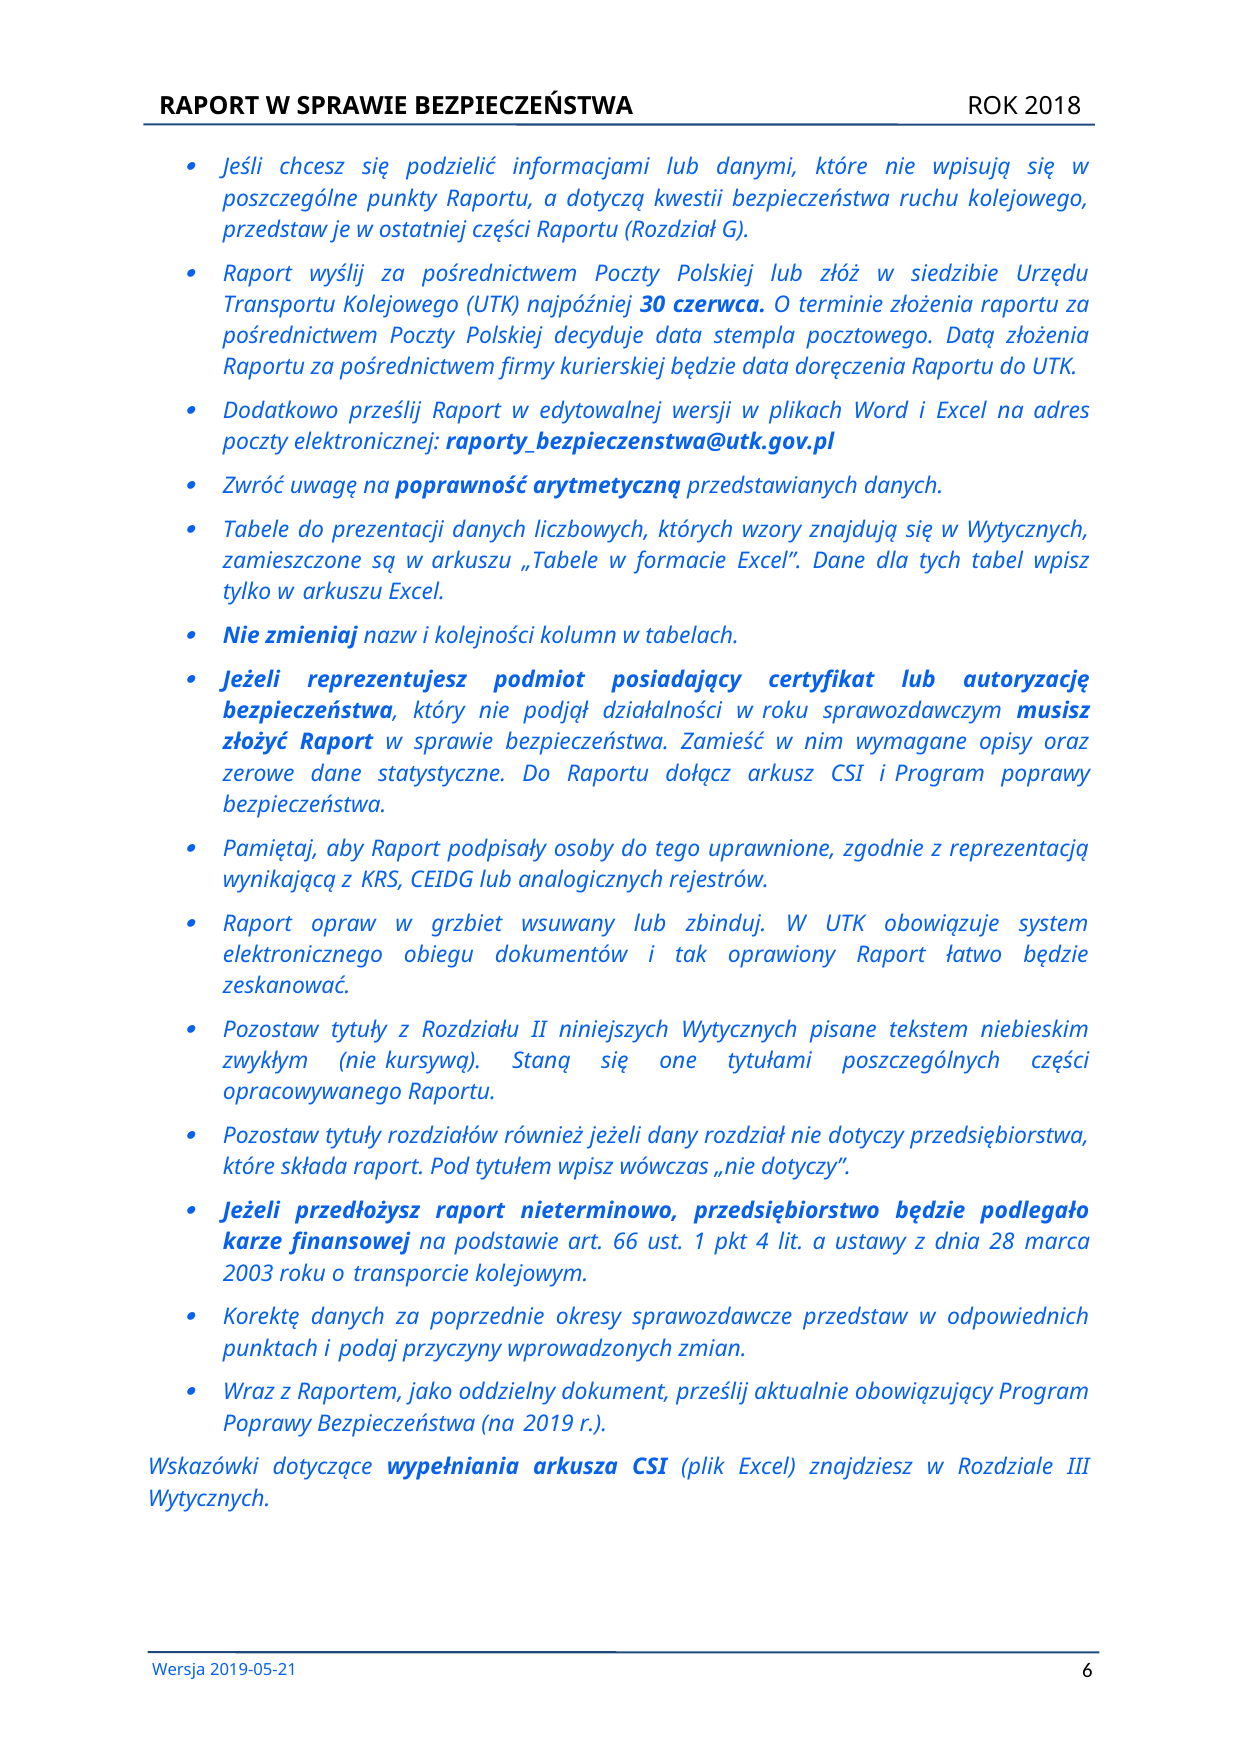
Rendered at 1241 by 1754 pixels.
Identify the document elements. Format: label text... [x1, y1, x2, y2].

list Pamiętaj, aby Raport podpisały osoby do tego uprawnione, zgodnie z reprezentacją wynikającą z KRS, CEIDG lub analogicznych rejestrów. [185, 831, 1092, 894]
list Wraz z Raportem, jako oddzielny dokument, prześlij aktualnie obowiązujący Program Poprawy Bezpieczeństwa (na 2019 r.). [185, 1375, 1092, 1438]
list Zwróć uwagę na poprawność arytmetyczną przedstawianych danych. [185, 469, 1092, 500]
list Jeśli chcesz się podzielić informacjami lub danymi, które nie wpisują się w poszczególne punkty Raportu, a dotyczą kwestii bezpieczeństwa ruchu kolejowego, przedstaw je w ostatniej części Raportu (Rozdział G). [185, 150, 1092, 244]
text Wskazówki dotyczące wypełniania arkusza CSI (plik Excel) znajdziesz w Rozdziale III Wytycznych. [148, 1450, 1092, 1513]
list Korektę danych za poprzednie okresy sprawozdawcze przedstaw w odpowiednich punktach i podaj przyczyny wprowadzonych zmian. [185, 1300, 1092, 1363]
list Tabele do prezentacji danych liczbowych, których wzory znajdują się w Wytycznych, zamieszczone są w arkuszu „Tabele w formacie Excel”. Dane dla tych tabel wpisz tylko w arkuszu Excel. [185, 513, 1092, 606]
list Jeżeli reprezentujesz podmiot posiadający certyfikat lub autoryzację bezpieczeństwa, który nie podjął działalności w roku sprawozdawczym musisz złożyć Raport w sprawie bezpieczeństwa. Zamieść w nim wymagane opisy oraz zerowe dane statystyczne. Do Raportu dołącz arkusz CSI i Program poprawy bezpieczeństwa. [185, 663, 1092, 819]
list Nie zmieniaj nazw i kolejności kolumn w tabelach. [185, 619, 1092, 650]
list Jeżeli przedłożysz raport nieterminowo, przedsiębiorstwo będzie podlegało karze finansowej na podstawie art. 66 ust. 1 pkt 4 lit. a ustawy z dnia 28 marca 2003 roku o transporcie kolejowym. [185, 1194, 1092, 1288]
list Raport opraw w grzbiet wsuwany lub zbinduj. W UTK obowiązuje system elektronicznego obiegu dokumentów i tak oprawiony Raport łatwo będzie zeskanować. [185, 906, 1092, 1000]
list Pozostaw tytuły z Rozdziału II niniejszych Wytycznych pisane tekstem niebieskim zwykłym (nie kursywą). Staną się one tytułami poszczególnych części opracowywanego Raportu. [185, 1013, 1092, 1106]
list Pozostaw tytuły rozdziałów również jeżeli dany rozdział nie dotyczy przedsiębiorstwa, które składa raport. Pod tytułem wpisz wówczas „nie dotyczy”. [185, 1119, 1092, 1181]
list Dodatkowo prześlij Raport w edytowalnej wersji w plikach Word i Excel na adres poczty elektronicznej: raporty_bezpieczenstwa@utk.gov.pl [185, 394, 1092, 456]
list Raport wyślij za pośrednictwem Poczty Polskiej lub złóż w siedzibie Urzędu Transportu Kolejowego (UTK) najpóźniej 30 czerwca. O terminie złożenia raportu za pośrednictwem Poczty Polskiej decyduje data stempla pocztowego. Datą złożenia Raportu za pośrednictwem firmy kurierskiej będzie data doręczenia Raportu do UTK. [185, 256, 1092, 381]
